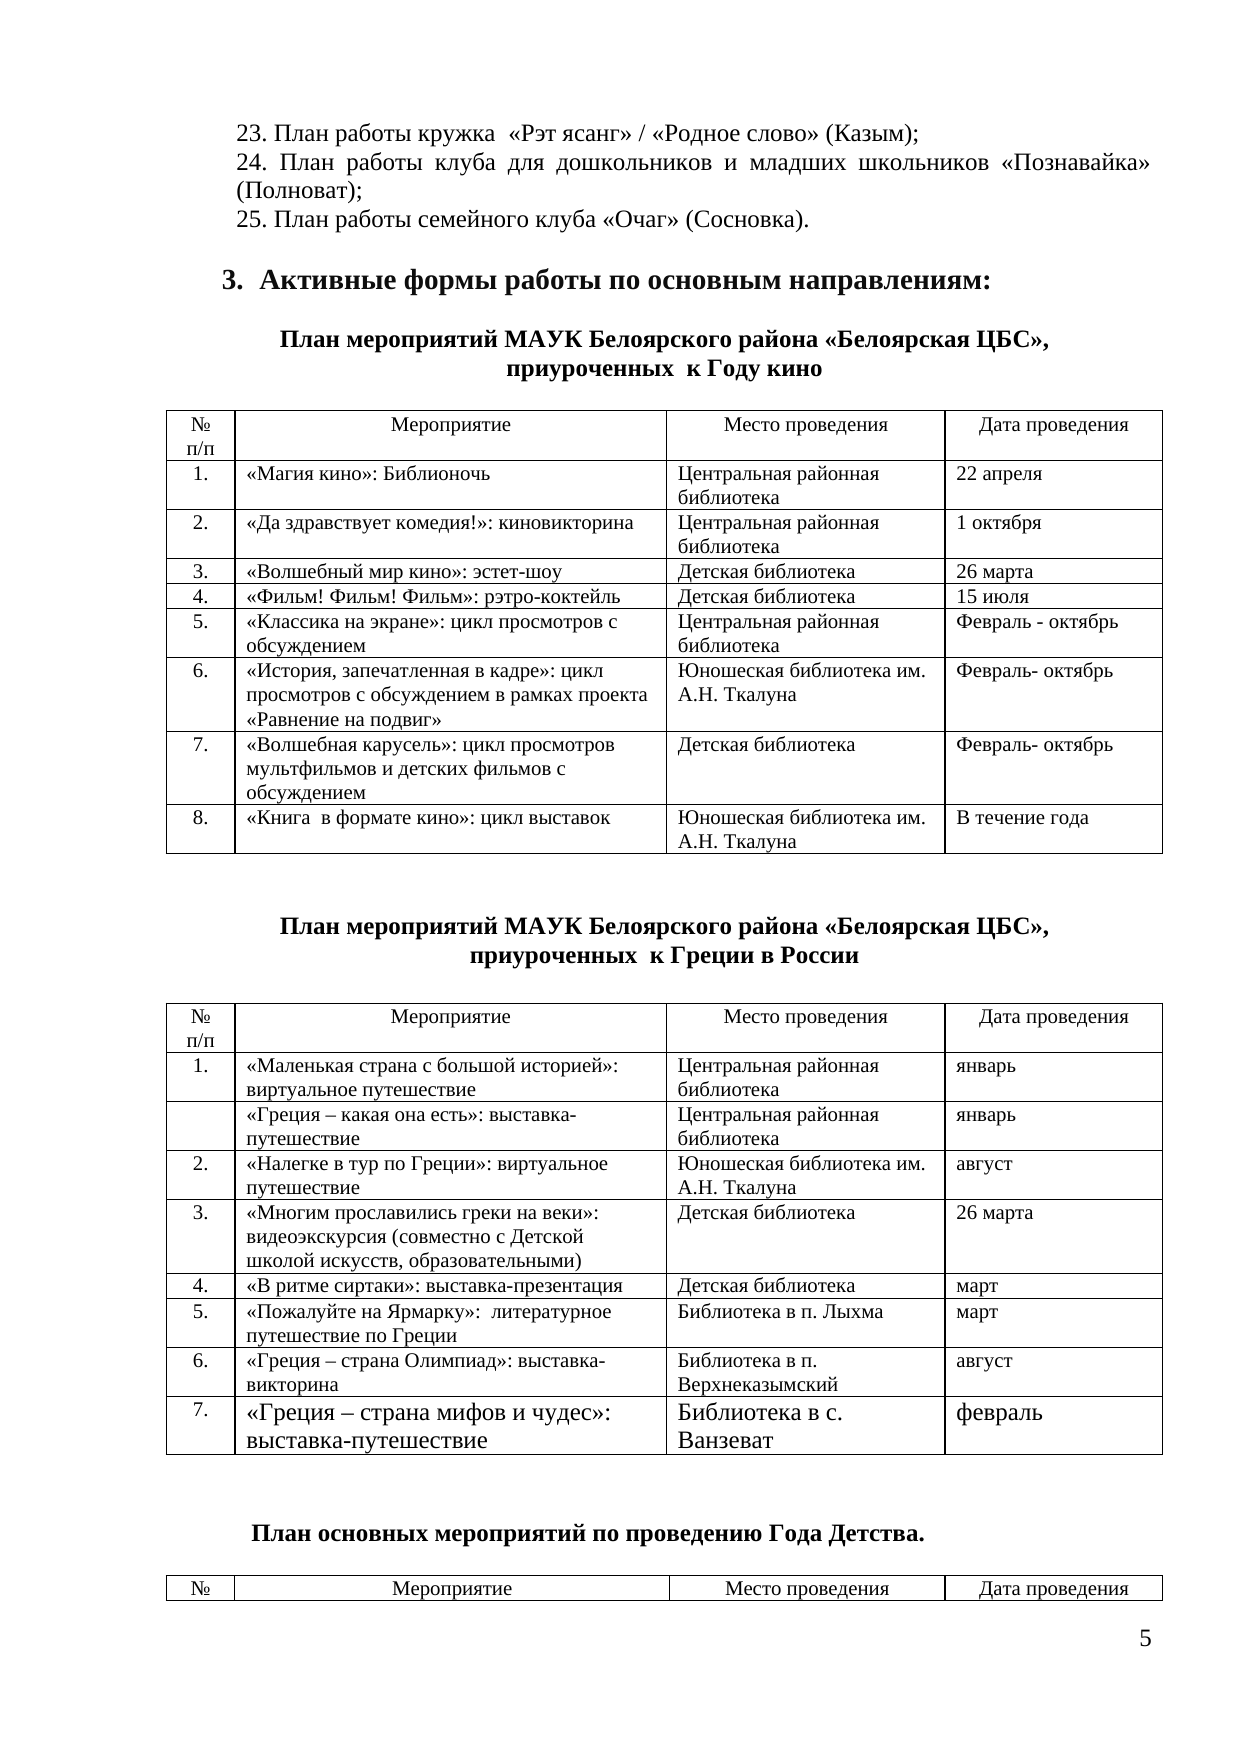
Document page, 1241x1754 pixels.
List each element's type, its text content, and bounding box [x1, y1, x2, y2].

table_cell Юношеская библиотека им. А.Н. Ткалуна [667, 658, 944, 731]
table_cell январь [946, 1053, 1162, 1101]
text План мероприятий МАУК Белоярского района «Белоярская ЦБС», [177, 324, 1152, 353]
table_cell 3. [167, 559, 234, 583]
table_header № п/п [167, 1004, 234, 1052]
table_header Дата проведения [946, 411, 1162, 459]
table_cell Библиотека в п. Лыхма [667, 1299, 944, 1347]
text План мероприятий МАУК Белоярского района «Белоярская ЦБС», [177, 911, 1152, 940]
table_header № п/п [167, 411, 234, 459]
table_header Мероприятие [236, 1004, 666, 1052]
table_cell «История, запечатленная в кадре»: цикл просмотров с обсуждением в рамках проекта «Равнение на подвиг» [236, 658, 666, 731]
table_cell Февраль- октябрь [946, 732, 1162, 804]
table_cell В течение года [946, 805, 1162, 853]
table_cell 3. [167, 1200, 234, 1272]
table_cell «Греция – страна Олимпиад»: выставка-викторина [236, 1348, 666, 1396]
table_cell «Маленькая страна с большой историей»: виртуальное путешествие [236, 1053, 666, 1101]
table_cell «Магия кино»: Библионочь [236, 461, 666, 509]
table_cell 2. [167, 510, 234, 558]
table_cell «Да здравствует комедия!»: киновикторина [236, 510, 666, 558]
table_cell «Налегке в тур по Греции»: виртуальное путешествие [236, 1151, 666, 1199]
text 24. План работы клуба для дошкольников и младших школьников «Познавайка» (Полноват); [236, 147, 1152, 204]
table_cell январь [946, 1102, 1162, 1150]
table_cell март [946, 1274, 1162, 1297]
table_header Мероприятие [235, 1576, 669, 1600]
table_cell август [946, 1151, 1162, 1199]
table_cell 7. [167, 732, 234, 804]
table_cell 2. [167, 1151, 234, 1199]
table_cell Февраль - октябрь [946, 609, 1162, 657]
table_cell 1. [167, 461, 234, 509]
table_cell 8. [167, 805, 234, 853]
table_cell 5. [167, 1299, 234, 1347]
table_header Место проведения [667, 411, 944, 459]
table_cell Детская библиотека [667, 1274, 944, 1297]
table_cell 6. [167, 1348, 234, 1396]
text приуроченных к Греции в России [177, 940, 1152, 969]
table_cell 26 марта [946, 559, 1162, 583]
table_cell 1 октября [946, 510, 1162, 558]
table_cell «Книга в формате кино»: цикл выставок [236, 805, 666, 853]
table_cell 22 апреля [946, 461, 1162, 509]
table_cell Центральная районная библиотека [667, 461, 944, 509]
table_header Дата проведения [946, 1576, 1162, 1600]
table_cell «Фильм! Фильм! Фильм»: рэтро-коктейль [236, 584, 666, 608]
table_cell Детская библиотека [667, 559, 944, 583]
table_cell Центральная районная библиотека [667, 1053, 944, 1101]
text План основных мероприятий по проведению Года Детства. [251, 1518, 1152, 1546]
table_cell 4. [167, 1274, 234, 1297]
table_cell февраль [946, 1397, 1162, 1454]
table_header № п/п [167, 1576, 234, 1600]
table_header Дата проведения [946, 1004, 1162, 1052]
table_header Мероприятие [236, 411, 666, 459]
table_cell 7. [167, 1397, 234, 1454]
table_cell Библиотека в п. Верхнеказымский [667, 1348, 944, 1396]
table_cell Центральная районная библиотека [667, 510, 944, 558]
table_cell «Многим прославились греки на веки»: видеоэкскурсия (совместно с Детской школой искусств, образовательными) [236, 1200, 666, 1272]
table_cell март [946, 1299, 1162, 1347]
table_cell Центральная районная библиотека [667, 609, 944, 657]
table_cell «В ритме сиртаки»: выставка-презентация [236, 1274, 666, 1297]
table_cell «Классика на экране»: цикл просмотров с обсуждением [236, 609, 666, 657]
table_cell «Греция – какая она есть»: выставка-путешествие [236, 1102, 666, 1150]
table_cell 6. [167, 658, 234, 731]
text 25. План работы семейного клуба «Очаг» (Сосновка). [236, 204, 1152, 233]
table_cell «Греция – страна мифов и чудес»: выставка-путешествие [236, 1397, 666, 1454]
table_cell Центральная районная библиотека [667, 1102, 944, 1150]
table_cell Юношеская библиотека им. А.Н. Ткалуна [667, 1151, 944, 1199]
table_cell 26 марта [946, 1200, 1162, 1272]
table_cell Юношеская библиотека им. А.Н. Ткалуна [667, 805, 944, 853]
table_cell «Волшебный мир кино»: эстет-шоу [236, 559, 666, 583]
table_cell 15 июля [946, 584, 1162, 608]
table_cell Детская библиотека [667, 584, 944, 608]
text приуроченных к Году кино [177, 353, 1152, 382]
table_cell 1. [167, 1053, 234, 1101]
table_cell «Пожалуйте на Ярмарку»: литературное путешествие по Греции [236, 1299, 666, 1347]
table_cell «Волшебная карусель»: цикл просмотров мультфильмов и детских фильмов с обсуждением [236, 732, 666, 804]
text 23. План работы кружка «Рэт ясанг» / «Родное слово» (Казым); [236, 118, 1152, 147]
table_cell 5. [167, 609, 234, 657]
table_cell август [946, 1348, 1162, 1396]
table_cell Библиотека в с. Ванзеват [667, 1397, 944, 1454]
table_cell [167, 1102, 234, 1150]
table_cell Детская библиотека [667, 732, 944, 804]
table_header Место проведения [670, 1576, 944, 1600]
table_cell 4. [167, 584, 234, 608]
table_header Место проведения [667, 1004, 944, 1052]
table_cell Февраль- октябрь [946, 658, 1162, 731]
table_cell Детская библиотека [667, 1200, 944, 1272]
list Активные формы работы по основным направлениям: [222, 262, 1152, 295]
